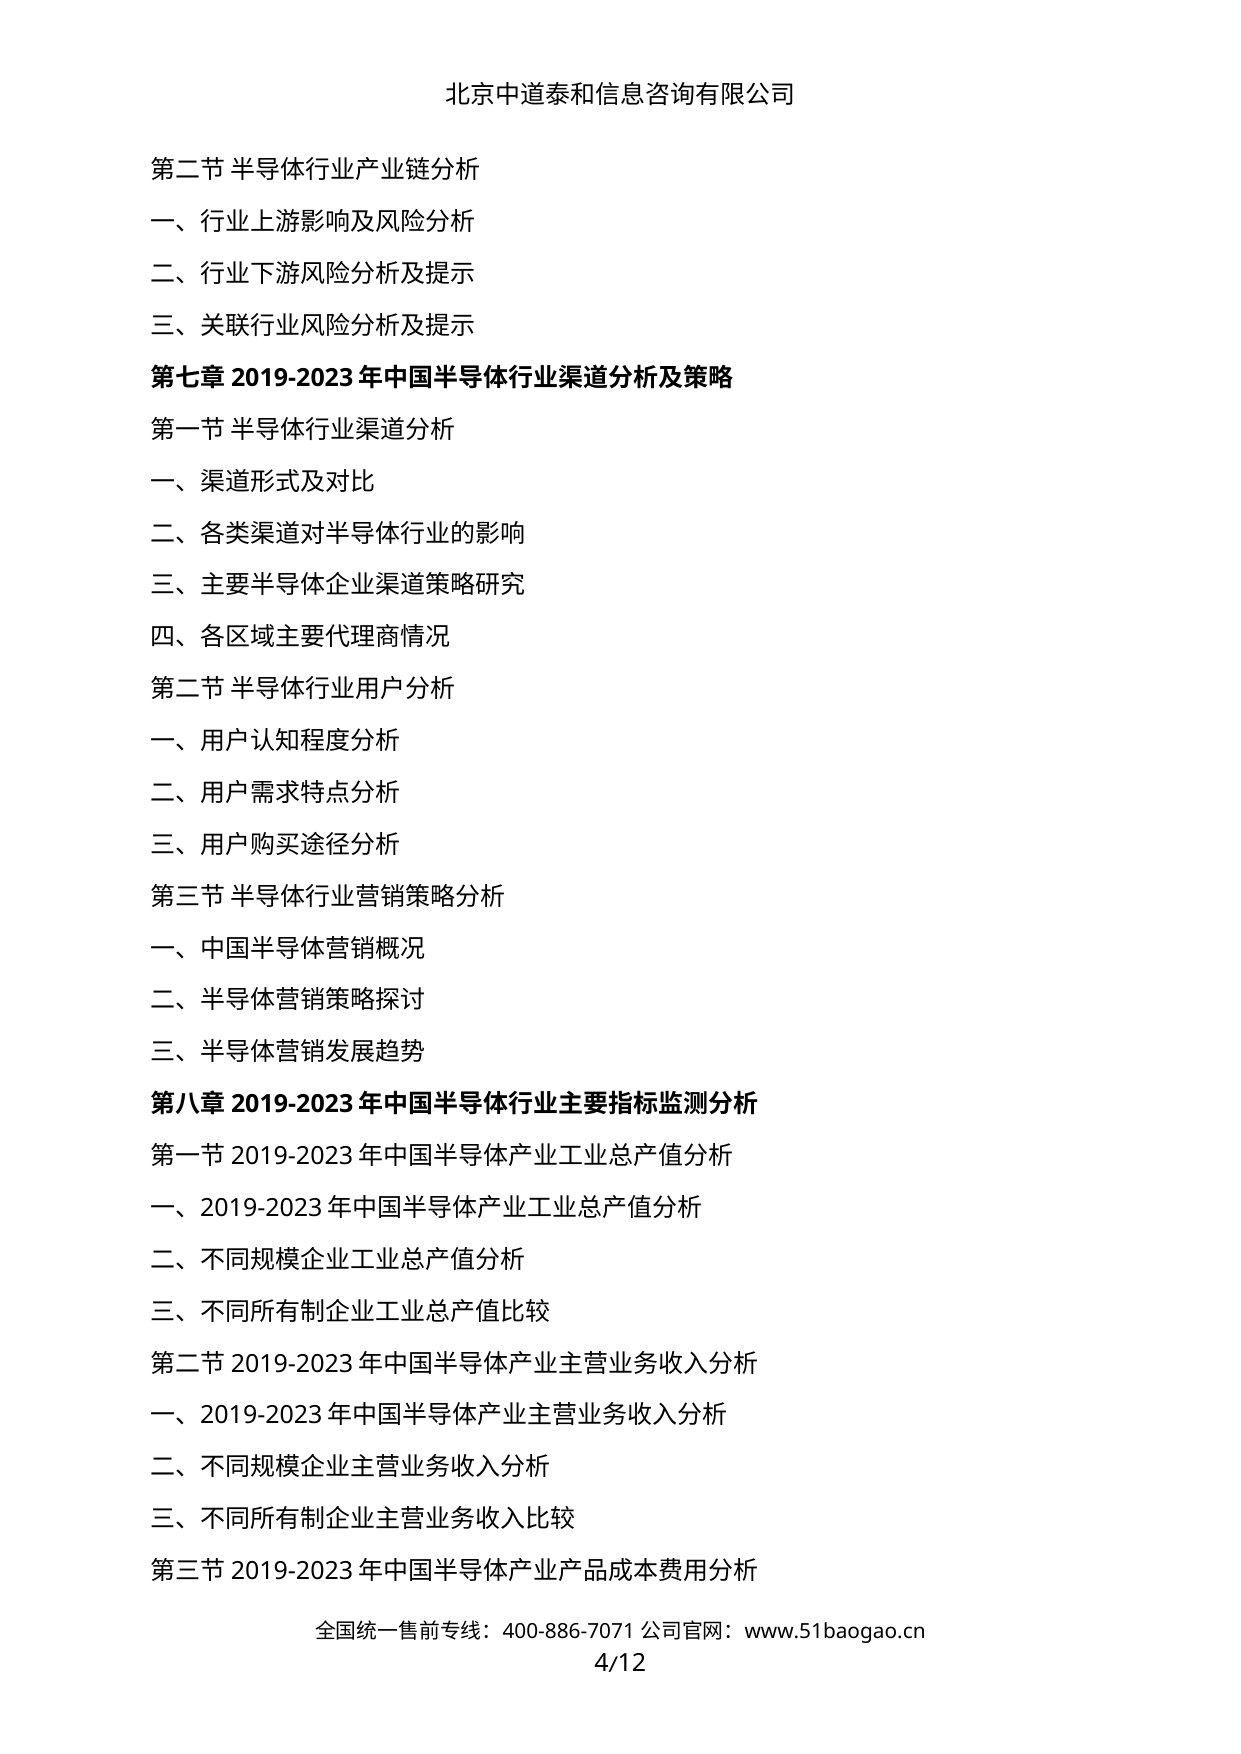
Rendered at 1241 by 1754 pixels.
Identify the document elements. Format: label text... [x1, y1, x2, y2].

text 第二节 半导体行业产业链分析 [150, 150, 1090, 186]
text 第三节 2019-2023年中国半导体产业产品成本费用分析 [150, 1551, 1090, 1587]
text 二、用户需求特点分析 [150, 772, 1090, 809]
text 三、主要半导体企业渠道策略研究 [150, 565, 1090, 601]
text 一、行业上游影响及风险分析 [150, 202, 1090, 238]
text 三、关联行业风险分析及提示 [150, 306, 1090, 342]
text 第二节 半导体行业用户分析 [150, 669, 1090, 705]
text 第三节 半导体行业营销策略分析 [150, 876, 1090, 912]
text 三、用户购买途径分析 [150, 824, 1090, 861]
text 一、中国半导体营销概况 [150, 928, 1090, 964]
text 三、半导体营销发展趋势 [150, 1032, 1090, 1068]
text 第一节 半导体行业渠道分析 [150, 409, 1090, 446]
text 二、各类渠道对半导体行业的影响 [150, 513, 1090, 549]
text 二、行业下游风险分析及提示 [150, 254, 1090, 290]
text 二、半导体营销策略探讨 [150, 980, 1090, 1016]
text 三、不同所有制企业主营业务收入比较 [150, 1499, 1090, 1535]
text 第二节 2019-2023年中国半导体产业主营业务收入分析 [150, 1343, 1090, 1379]
text 一、2019-2023年中国半导体产业工业总产值分析 [150, 1187, 1090, 1224]
text 二、不同规模企业工业总产值分析 [150, 1239, 1090, 1276]
text 二、不同规模企业主营业务收入分析 [150, 1447, 1090, 1483]
text 一、渠道形式及对比 [150, 461, 1090, 497]
text 四、各区域主要代理商情况 [150, 617, 1090, 653]
text 第七章 2019-2023年中国半导体行业渠道分析及策略 [150, 357, 1090, 394]
text 第一节 2019-2023年中国半导体产业工业总产值分析 [150, 1136, 1090, 1172]
text 一、2019-2023年中国半导体产业主营业务收入分析 [150, 1395, 1090, 1431]
text 三、不同所有制企业工业总产值比较 [150, 1291, 1090, 1327]
text 一、用户认知程度分析 [150, 721, 1090, 757]
text 第八章 2019-2023年中国半导体行业主要指标监测分析 [150, 1084, 1090, 1120]
